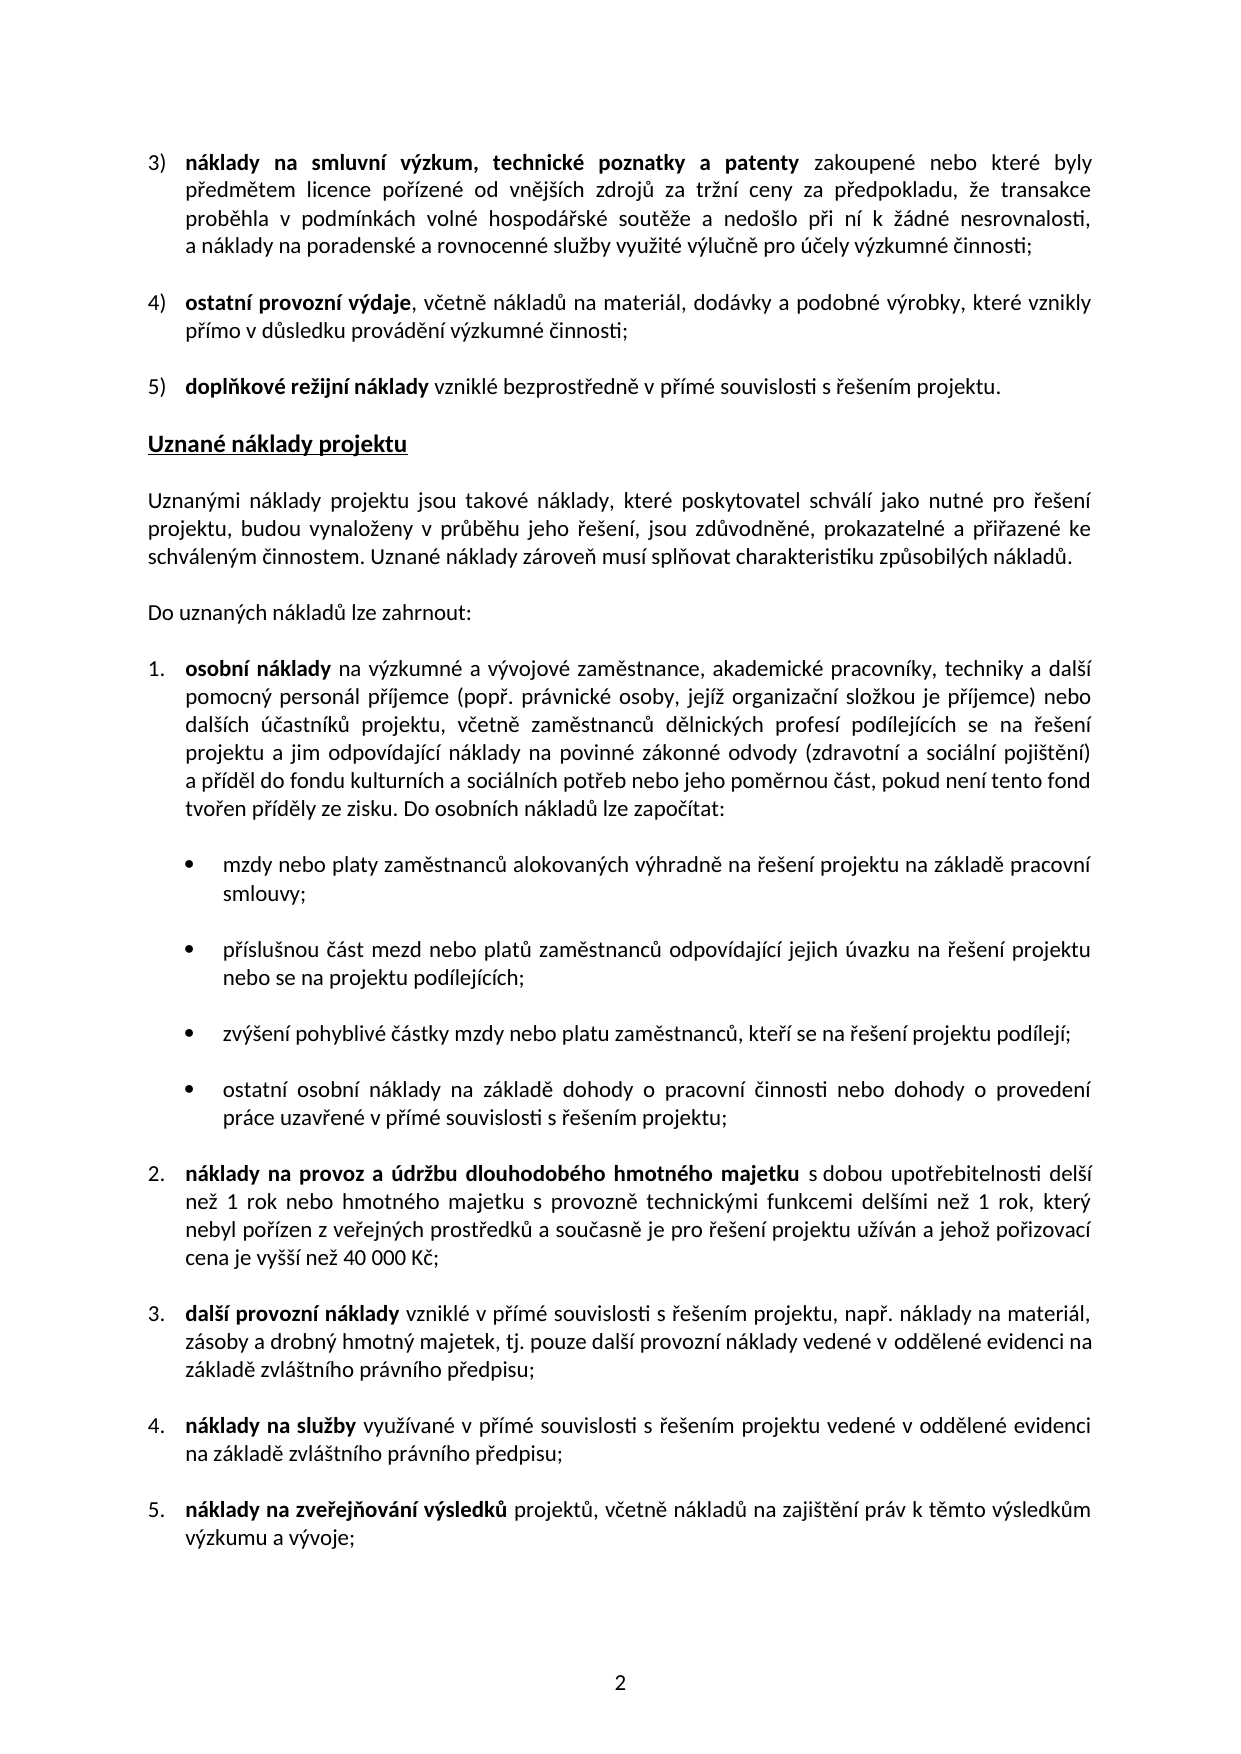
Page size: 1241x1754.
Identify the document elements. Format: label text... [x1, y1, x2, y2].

list další provozní náklady vzniklé v přímé souvislosti s řešením projektu, např. náklady na materiál, zásoby a drobný hmotný majetek, tj. pouze další provozní náklady vedené v oddělené evidenci na základě zvláštního právního předpisu; [148, 1299, 1093, 1383]
list doplňkové režijní náklady vzniklé bezprostředně v přímé souvislosti s řešením projektu. [148, 372, 1093, 400]
list náklady na smluvní výzkum, technické poznatky a patenty zakoupené nebo které byly předmětem licence pořízené od vnějších zdrojů za tržní ceny za předpokladu, že transakce proběhla v podmínkách volné hospodářské soutěže a nedošlo při ní k žádné nesrovnalosti, a náklady na poradenské a rovnocenné služby využité výlučně pro účely výzkumné činnosti; [148, 148, 1093, 260]
text Uznanými náklady projektu jsou takové náklady, které poskytovatel schválí jako nutné pro řešení projektu, budou vynaloženy v průběhu jeho řešení, jsou zdůvodněné, prokazatelné a přiřazené ke schváleným činnostem. Uznané náklady zároveň musí splňovat charakteristiku způsobilých nákladů. [148, 486, 1093, 570]
text Uznané náklady projektu [148, 428, 1093, 458]
list mzdy nebo platy zaměstnanců alokovaných výhradně na řešení projektu na základě pracovní smlouvy; [185, 851, 1093, 907]
text Do uznaných nákladů lze zahrnout: [148, 598, 1093, 626]
list ostatní provozní výdaje, včetně nákladů na materiál, dodávky a podobné výrobky, které vznikly přímo v důsledku provádění výzkumné činnosti; [148, 288, 1093, 344]
list příslušnou část mezd nebo platů zaměstnanců odpovídající jejich úvazku na řešení projektu nebo se na projektu podílejících; [185, 935, 1093, 991]
list ostatní osobní náklady na základě dohody o pracovní činnosti nebo dohody o provedení práce uzavřené v přímé souvislosti s řešením projektu; [185, 1075, 1093, 1131]
list osobní náklady na výzkumné a vývojové zaměstnance, akademické pracovníky, techniky a další pomocný personál příjemce (popř. právnické osoby, jejíž organizační složkou je příjemce) nebo dalších účastníků projektu, včetně zaměstnanců dělnických profesí podílejících se na řešení projektu a jim odpovídající náklady na povinné zákonné odvody (zdravotní a sociální pojištění) a příděl do fondu kulturních a sociálních potřeb nebo jeho poměrnou část, pokud není tento fond tvořen příděly ze zisku. Do osobních nákladů lze započítat: [148, 654, 1093, 823]
list náklady na provoz a údržbu dlouhodobého hmotného majetku s dobou upotřebitelnosti delší než 1 rok nebo hmotného majetku s provozně technickými funkcemi delšími než 1 rok, který nebyl pořízen z veřejných prostředků a současně je pro řešení projektu užíván a jehož pořizovací cena je vyšší než 40 000 Kč; [148, 1159, 1093, 1271]
list zvýšení pohyblivé částky mzdy nebo platu zaměstnanců, kteří se na řešení projektu podílejí; [185, 1019, 1093, 1047]
list náklady na služby využívané v přímé souvislosti s řešením projektu vedené v oddělené evidenci na základě zvláštního právního předpisu; [148, 1411, 1093, 1467]
list náklady na zveřejňování výsledků projektů, včetně nákladů na zajištění práv k těmto výsledkům výzkumu a vývoje; [148, 1495, 1093, 1551]
